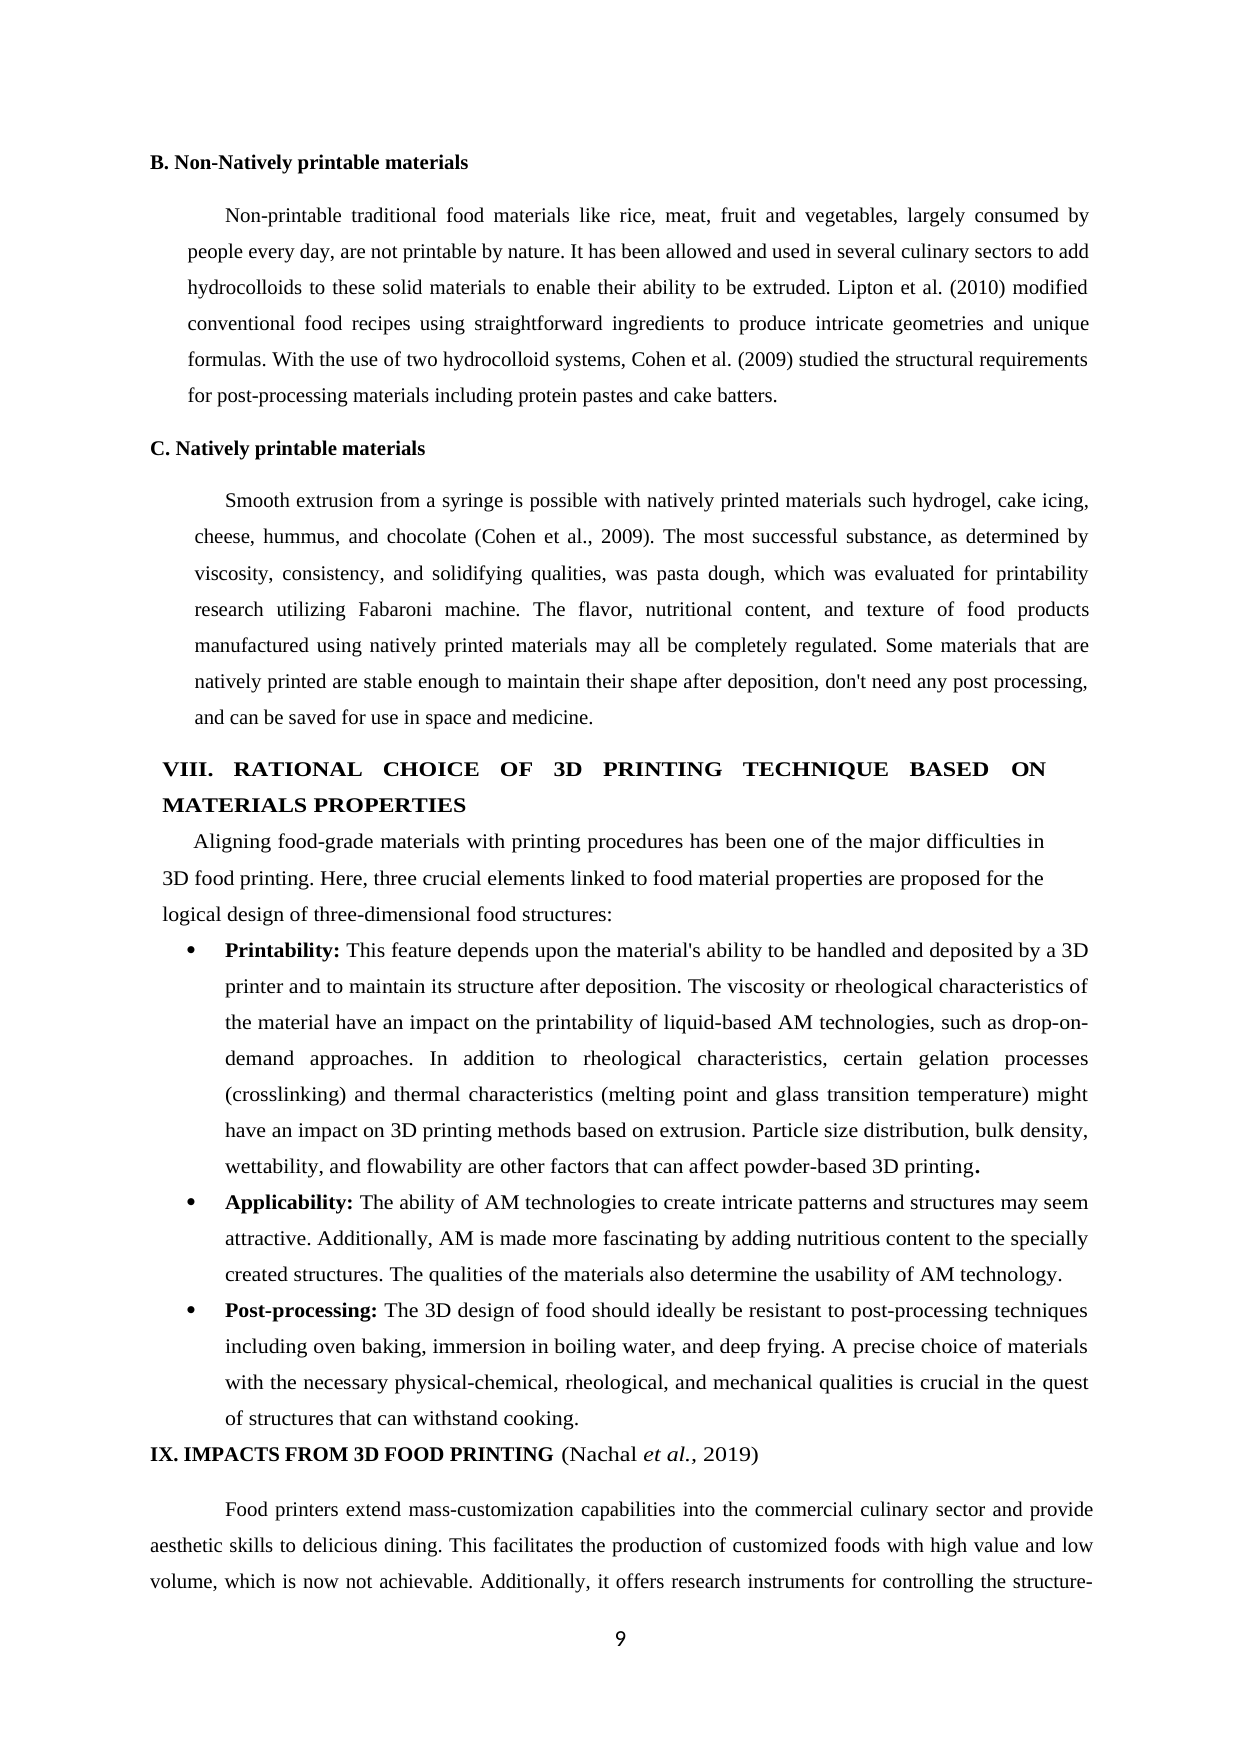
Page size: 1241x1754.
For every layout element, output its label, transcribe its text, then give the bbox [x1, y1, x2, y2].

text Smooth extrusion from a syringe is possible with natively printed materials such hydrogel, cake icing, cheese, hummus, and chocolate (Cohen et al., 2009). The most successful substance, as determined by viscosity, consistency, and solidifying qualities, was pasta dough, which was evaluated for printability research utilizing Fabaroni machine. The flavor, nutritional content, and texture of food products manufactured using natively printed materials may all be completely regulated. Some materials that are natively printed are stable enough to maintain their shape after deposition, don't need any post processing, and can be saved for use in space and medicine. [150, 488, 1090, 729]
text B. Non-Natively printable materials [150, 150, 1090, 174]
text C. Natively printable materials [150, 436, 1090, 460]
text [150, 1497, 1095, 1593]
list Post-processing: The 3D design of food should ideally be resistant to post-processing techniques including oven baking, immersion in boiling water, and deep frying. A precise choice of materials with the necessary physical-chemical, rheological, and mechanical qualities is crucial in the quest of structures that can withstand cooking. [187, 1298, 1090, 1430]
text IX. IMPACTS FROM 3D FOOD PRINTING (Nachal et al., 2019) [150, 1442, 1090, 1466]
text Non-printable traditional food materials like rice, meat, fruit and vegetables, largely consumed by people every day, are not printable by nature. It has been allowed and used in several culinary sectors to add hydrocolloids to these solid materials to enable their ability to be extruded. Lipton et al. (2010) modified conventional food recipes using straightforward ingredients to produce intricate geometries and unique formulas. With the use of two hydrocolloid systems, Cohen et al. (2009) studied the structural requirements for post-processing materials including protein pastes and cake batters. [187, 203, 1090, 407]
list Aligning food-grade materials with printing procedures has been one of the major difficulties in 3D food printing. Here, three crucial elements linked to food material properties are proposed for the logical design of three-dimensional food structures: [162, 829, 1046, 926]
list VIII. RATIONAL CHOICE OF 3D PRINTING TECHNIQUE BASED ON MATERIALS PROPERTIES [162, 757, 1046, 817]
list Applicability: The ability of AM technologies to create intricate patterns and structures may seem attractive. Additionally, AM is made more fascinating by adding nutritious content to the specially created structures. The qualities of the materials also determine the usability of AM technology. [187, 1190, 1090, 1286]
list Printability: This feature depends upon the material's ability to be handled and deposited by a 3D printer and to maintain its structure after deposition. The viscosity or rheological characteristics of the material have an impact on the printability of liquid-based AM technologies, such as drop-on-demand approaches. In addition to rheological characteristics, certain gelation processes (crosslinking) and thermal characteristics (melting point and glass transition temperature) might have an impact on 3D printing methods based on extrusion. Particle size distribution, bulk density, wettability, and flowability are other factors that can affect powder-based 3D printing. [187, 937, 1090, 1178]
